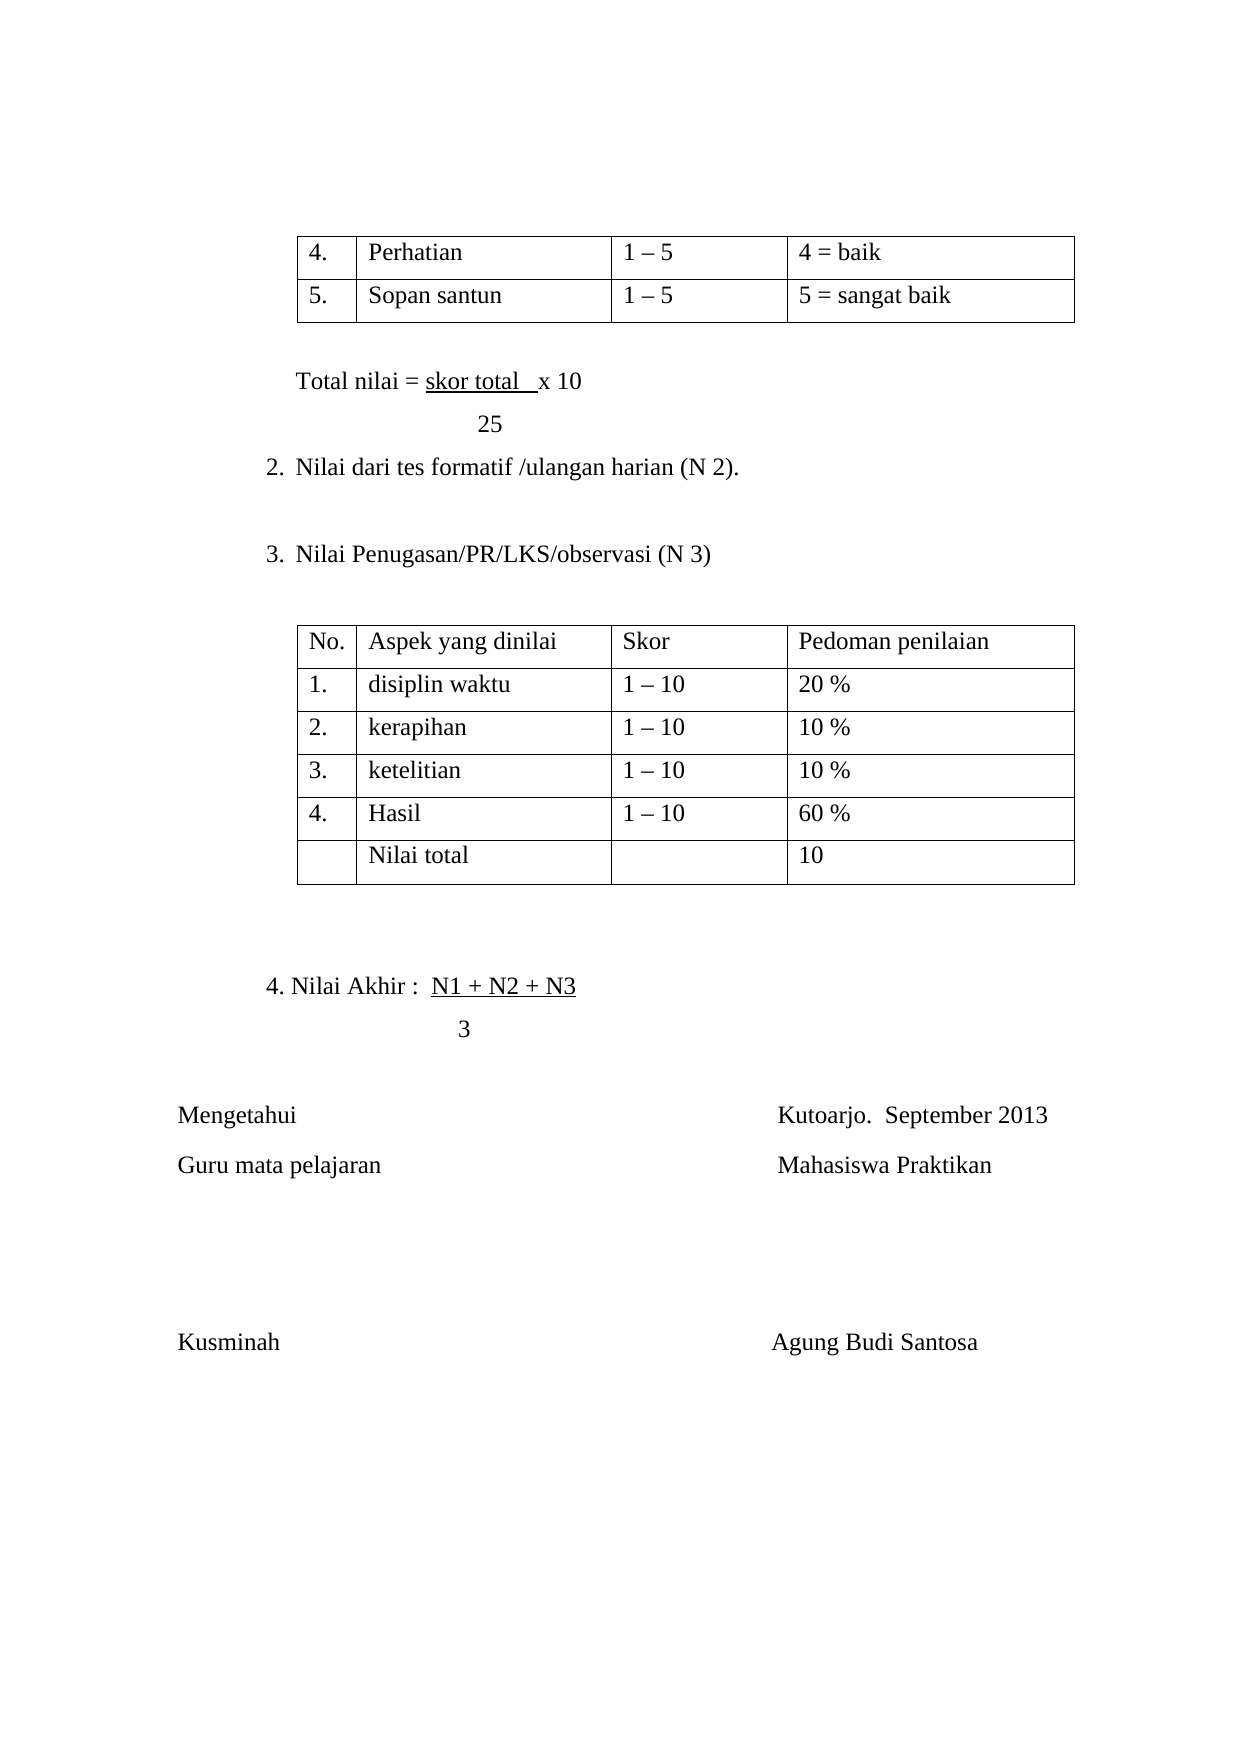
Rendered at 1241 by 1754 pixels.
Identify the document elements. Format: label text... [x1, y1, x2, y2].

list Total nilai = skor total x 10 [295, 366, 1063, 395]
table_cell 10 % [788, 712, 1074, 754]
table_cell [612, 841, 787, 884]
text Kusminah Agung Budi Santosa [177, 1327, 1063, 1356]
table_cell 1 – 5 [612, 280, 787, 322]
table_cell 4. [298, 237, 356, 279]
table_cell 60 % [788, 798, 1074, 839]
table_cell 1 – 10 [612, 798, 787, 839]
table_cell kerapihan [357, 712, 611, 754]
table_cell 10 % [788, 755, 1074, 797]
table_cell 1. [298, 669, 356, 711]
table_header Aspek yang dinilai [357, 626, 611, 668]
table_cell 2. [298, 712, 356, 754]
list Nilai dari tes formatif /ulangan harian (N 2). [266, 452, 1063, 481]
table_cell Sopan santun [357, 280, 611, 322]
table_header Skor [612, 626, 787, 668]
table_cell 1 – 10 [612, 755, 787, 797]
table_cell Perhatian [357, 237, 611, 279]
list 3 [252, 1014, 1063, 1043]
text Guru mata pelajaran Mahasiswa Praktikan [177, 1150, 1063, 1179]
table_cell 5 = sangat baik [788, 280, 1074, 322]
table_cell 1 – 10 [612, 669, 787, 711]
table_cell disiplin waktu [357, 669, 611, 711]
table_cell Nilai total [357, 841, 611, 884]
list Nilai Penugasan/PR/LKS/observasi (N 3) [266, 539, 1063, 567]
table_cell Hasil [357, 798, 611, 839]
text Mengetahui Kutoarjo. September 2013 [177, 1100, 1063, 1129]
table_header Pedoman penilaian [788, 626, 1074, 668]
table_cell 20 % [788, 669, 1074, 711]
table_cell 10 [788, 841, 1074, 884]
table_cell 4 = baik [788, 237, 1074, 279]
table_cell ketelitian [357, 755, 611, 797]
table_cell 4. [298, 798, 356, 839]
table_cell 3. [298, 755, 356, 797]
table_cell 5. [298, 280, 356, 322]
table_cell 1 – 10 [612, 712, 787, 754]
list 25 [252, 409, 1063, 438]
table_cell [298, 841, 356, 884]
table_header No. [298, 626, 356, 668]
table_cell 1 – 5 [612, 237, 787, 279]
list 4. Nilai Akhir : N1 + N2 + N3 [266, 971, 1063, 1000]
